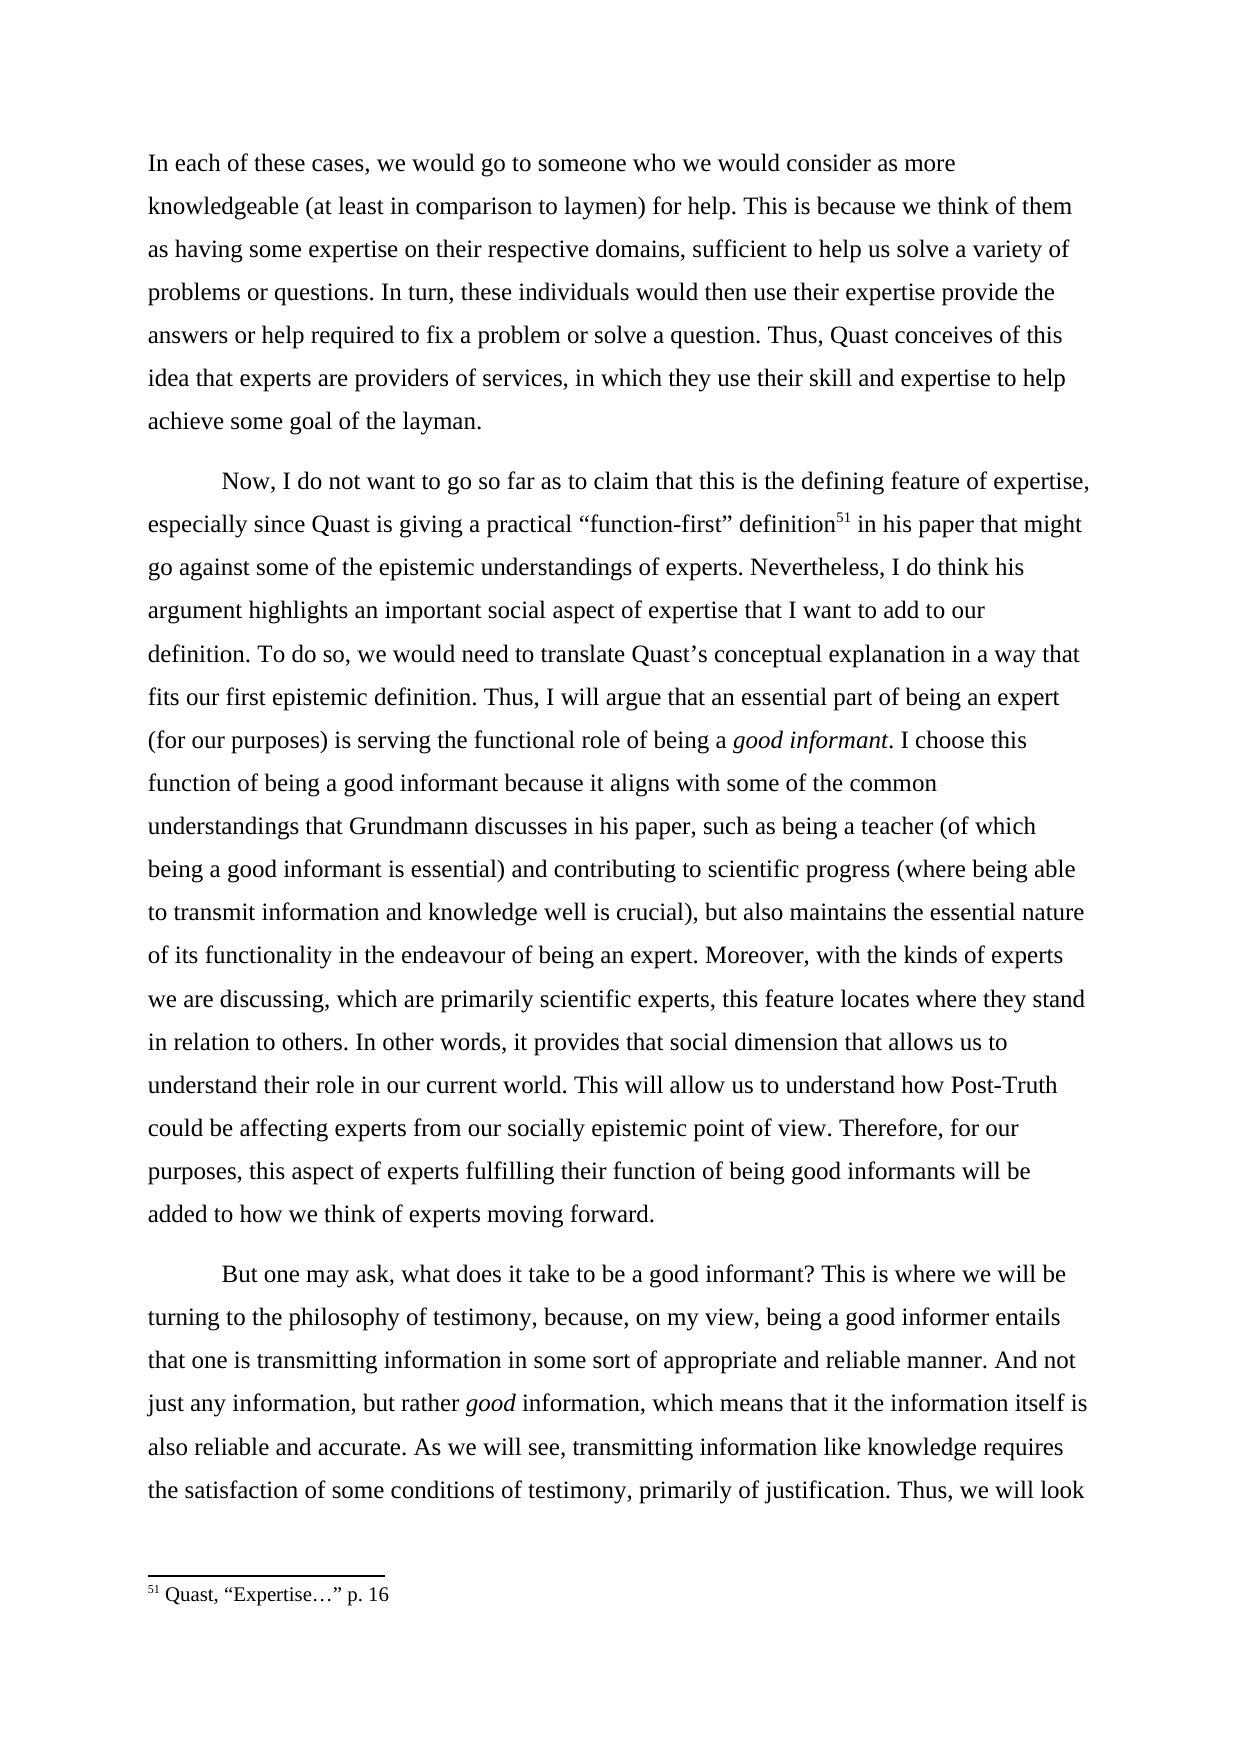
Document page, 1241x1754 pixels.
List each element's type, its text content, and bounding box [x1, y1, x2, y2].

text Now, I do not want to go so far as to claim that this is the defining feature of expertise, especially since Quast is giving a practical “function-first” definition in his paper that might go against some of the epistemic understandings of experts. Nevertheless, I do think his argument highlights an important social aspect of expertise that I want to add to our definition. To do so, we would need to translate Quast’s conceptual explanation in a way that fits our first epistemic definition. Thus, I will argue that an essential part of being an expert (for our purposes) is serving the functional role of being a good informant. I choose this function of being a good informant because it aligns with some of the common understandings that Grundmann discusses in his paper, such as being a teacher (of which being a good informant is essential) and contributing to scientific progress (where being able to transmit information and knowledge well is crucial), but also maintains the essential nature of its functionality in the endeavour of being an expert. Moreover, with the kinds of experts we are discussing, which are primarily scientific experts, this feature locates where they stand in relation to others. In other words, it provides that social dimension that allows us to understand their role in our current world. This will allow us to understand how Post-Truth could be affecting experts from our socially epistemic point of view. Therefore, for our purposes, this aspect of experts fulfilling their function of being good informants will be added to how we think of experts moving forward. [148, 466, 1093, 1228]
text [148, 148, 1093, 435]
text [148, 1259, 1093, 1503]
